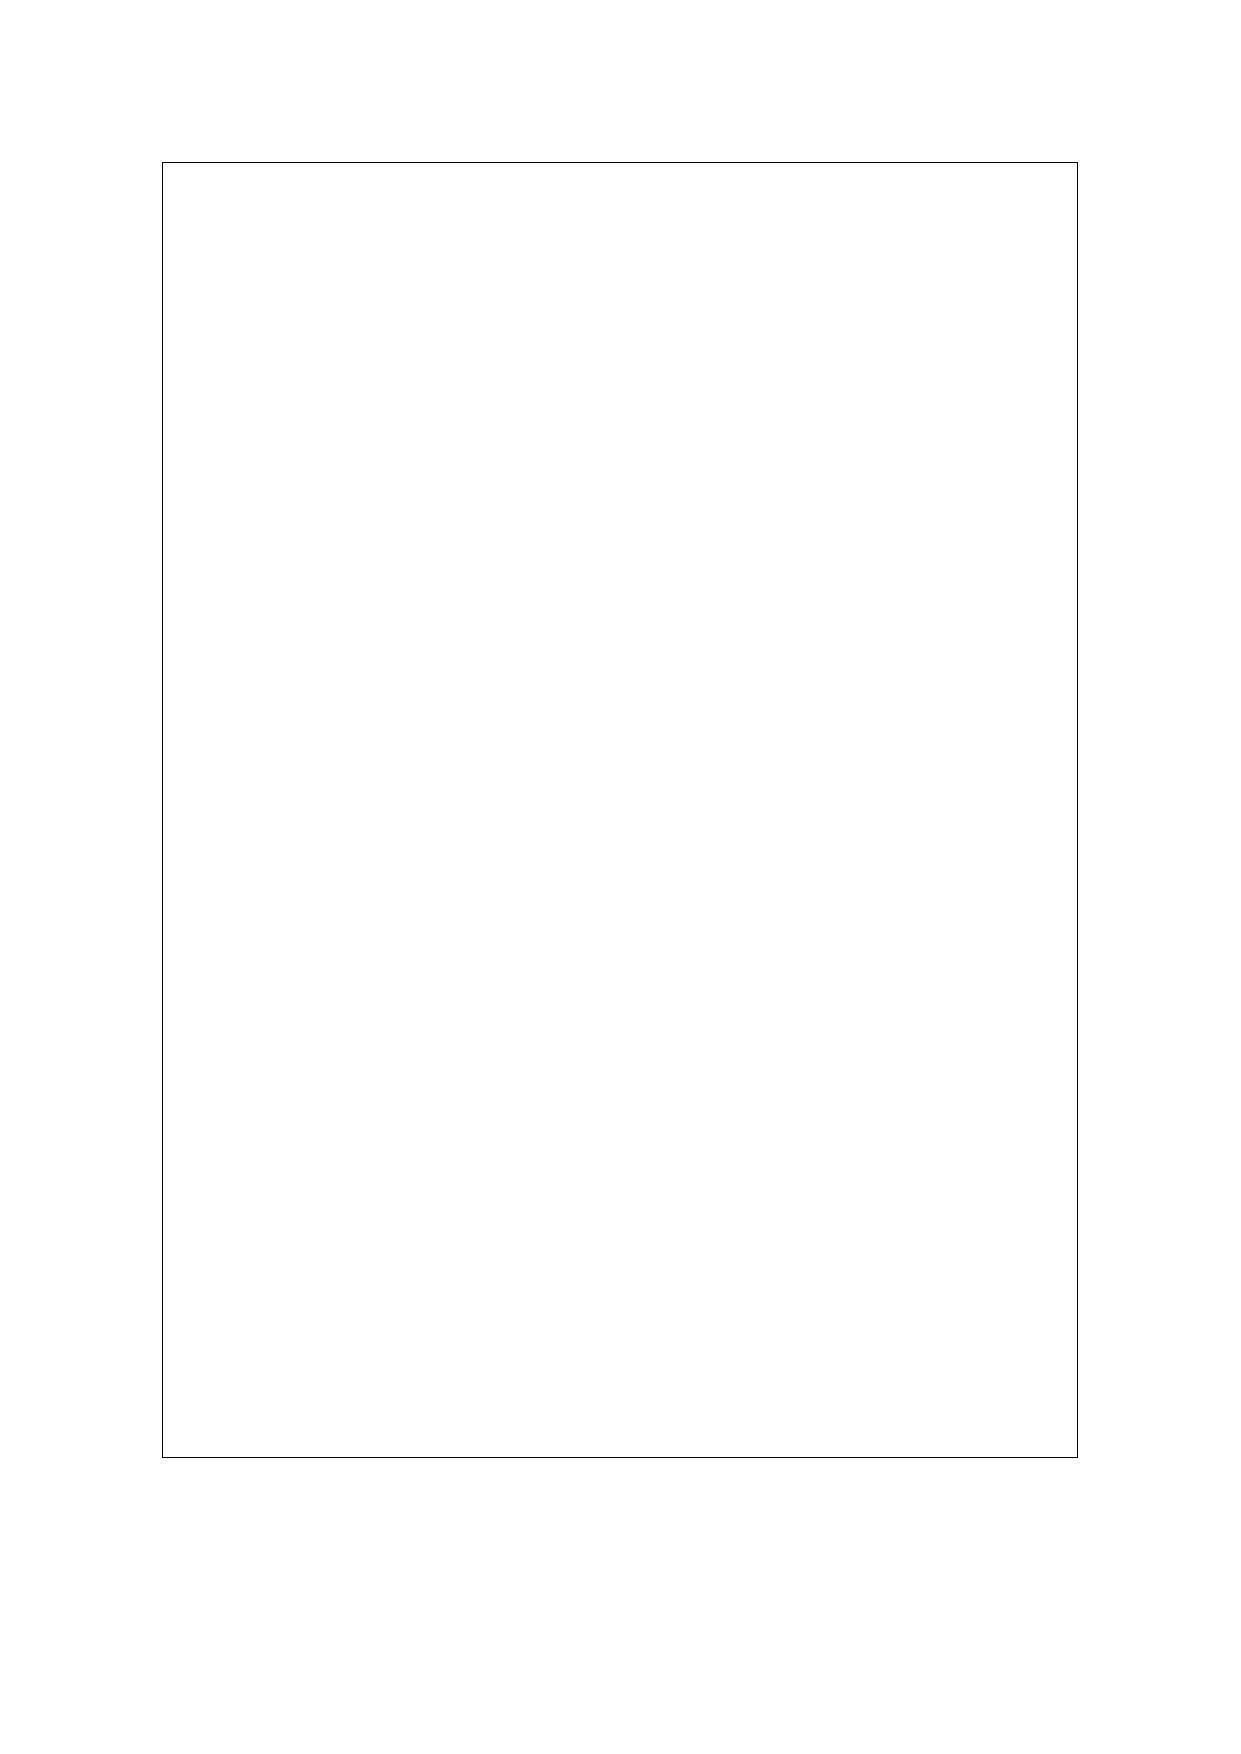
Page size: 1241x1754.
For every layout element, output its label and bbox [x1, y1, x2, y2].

table_cell [163, 163, 1077, 1457]
